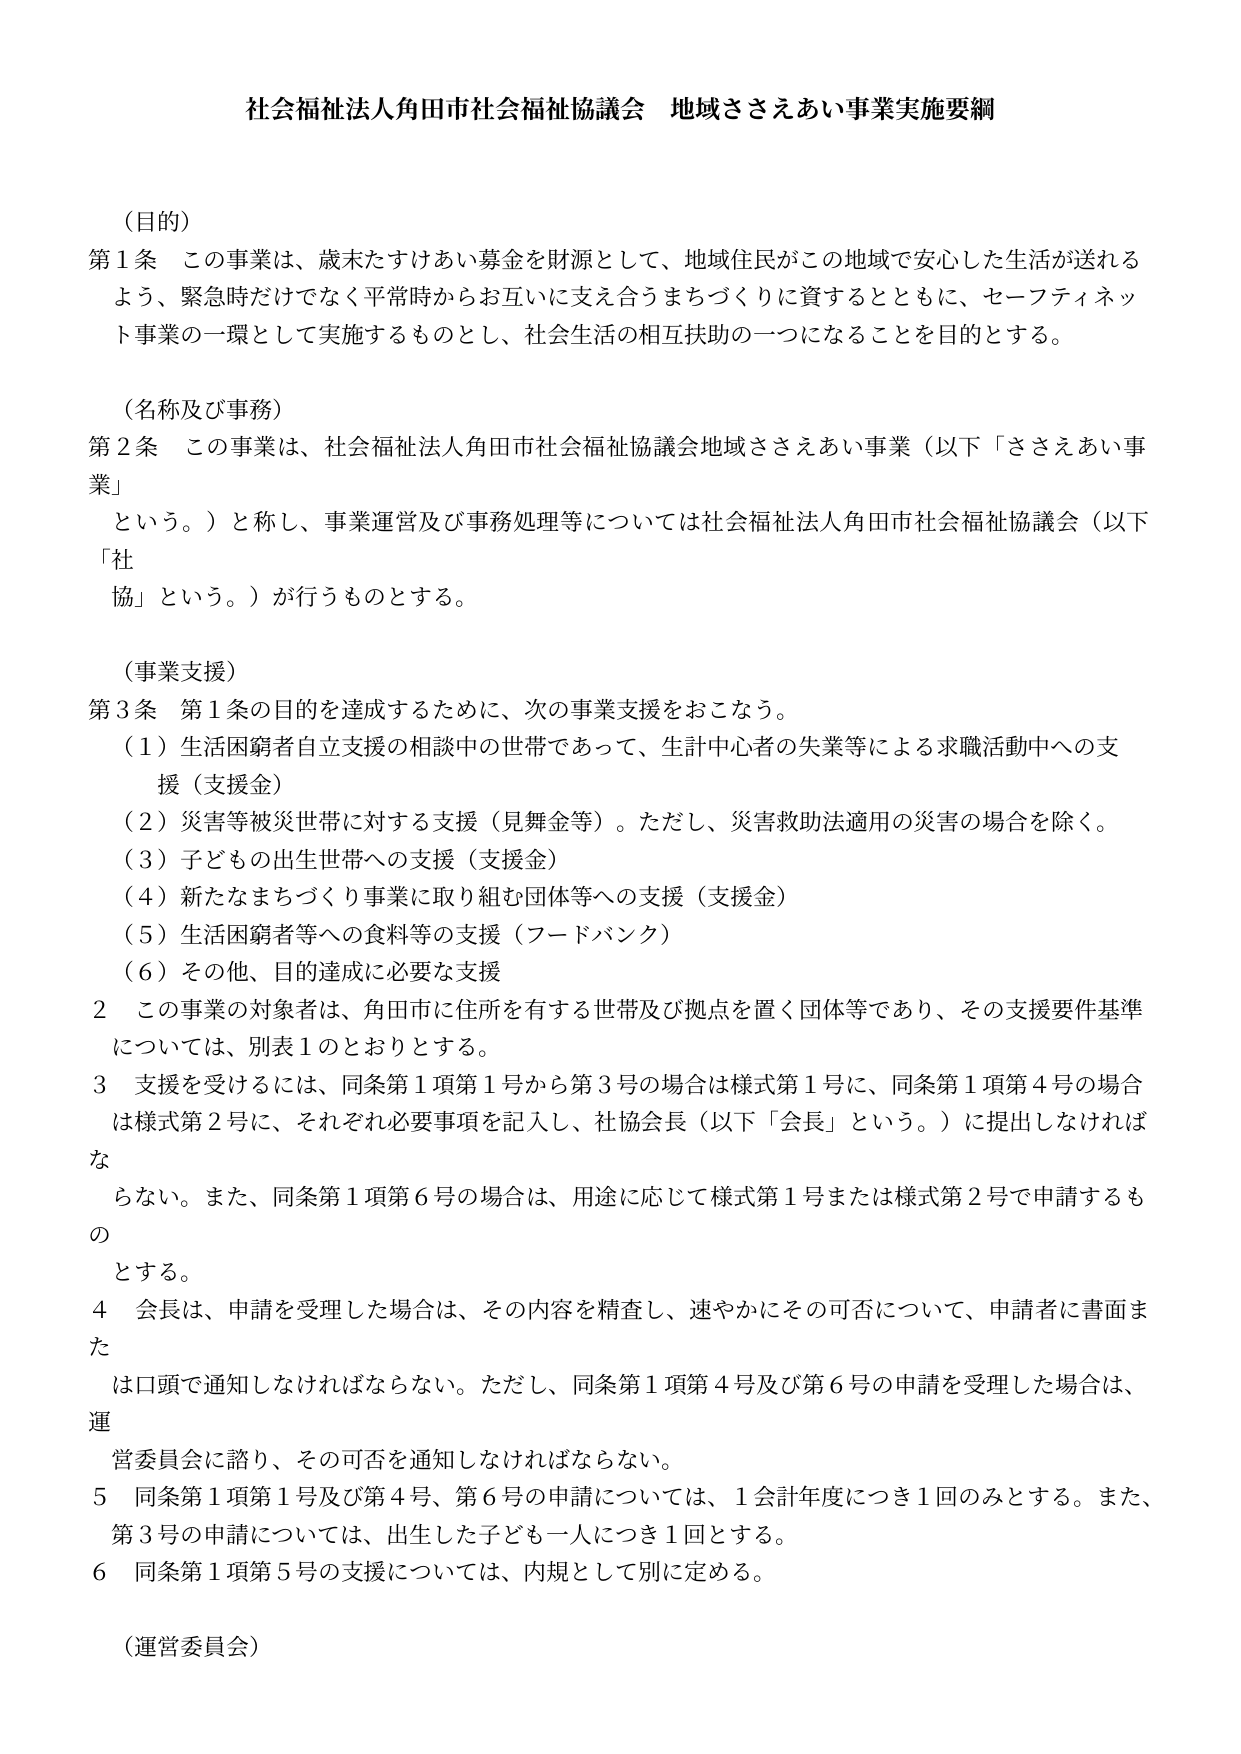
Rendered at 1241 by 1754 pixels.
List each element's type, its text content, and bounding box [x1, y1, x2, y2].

text （３）子どもの出生世帯への支援（支援金） [89, 839, 1152, 877]
text （１）生活困窮者自立支援の相談中の世帯であって、生計中心者の失業等による求職活動中への支 [89, 727, 1152, 764]
text は様式第２号に、それぞれ必要事項を記入し、社協会長（以下「会長」という。）に提出しなければな [89, 1102, 1152, 1177]
text （運営委員会） [89, 1627, 1152, 1664]
text ３ 支援を受けるには、同条第１項第１号から第３号の場合は様式第１号に、同条第１項第４号の場合 [89, 1064, 1152, 1102]
text ４ 会長は、申請を受理した場合は、その内容を精査し、速やかにその可否について、申請者に書面また [89, 1289, 1152, 1364]
text ２ この事業の対象者は、角田市に住所を有する世帯及び拠点を置く団体等であり、その支援要件基準 [89, 989, 1152, 1027]
text 営委員会に諮り、その可否を通知しなければならない。 [89, 1439, 1152, 1477]
text 援（支援金） [89, 764, 1152, 802]
text 第３条 第１条の目的を達成するために、次の事業支援をおこなう。 [89, 689, 1152, 727]
text 社会福祉法人角田市社会福祉協議会 地域ささえあい事業実施要綱 [89, 89, 1152, 127]
text （事業支援） [89, 652, 1152, 689]
text については、別表１のとおりとする。 [89, 1027, 1152, 1064]
text ６ 同条第１項第５号の支援については、内規として別に定める。 [89, 1552, 1152, 1589]
text 第２条 この事業は、社会福祉法人角田市社会福祉協議会地域ささえあい事業（以下「ささえあい事業」 [89, 427, 1152, 502]
text （目的） [89, 202, 1152, 239]
text （５）生活困窮者等への食料等の支援（フードバンク） [89, 914, 1152, 952]
text （２）災害等被災世帯に対する支援（見舞金等）。ただし、災害救助法適用の災害の場合を除く。 [89, 802, 1152, 839]
text よう、緊急時だけでなく平常時からお互いに支え合うまちづくりに資するとともに、セーフティネッ [89, 277, 1152, 314]
text は口頭で通知しなければならない。ただし、同条第１項第４号及び第６号の申請を受理した場合は、運 [89, 1364, 1152, 1439]
text という。）と称し、事業運営及び事務処理等については社会福祉法人角田市社会福祉協議会（以下「社 [89, 502, 1152, 577]
text らない。また、同条第１項第６号の場合は、用途に応じて様式第１号または様式第２号で申請するもの [89, 1177, 1152, 1252]
text （名称及び事務） [89, 389, 1152, 427]
text 第３号の申請については、出生した子ども一人につき１回とする。 [89, 1514, 1152, 1552]
text ５ 同条第１項第１号及び第４号、第６号の申請については、１会計年度につき１回のみとする。また、 [89, 1477, 1152, 1514]
text 第１条 この事業は、歳末たすけあい募金を財源として、地域住民がこの地域で安心した生活が送れる [89, 239, 1152, 277]
text 協」という。）が行うものとする。 [89, 577, 1152, 614]
text （６）その他、目的達成に必要な支援 [89, 952, 1152, 989]
text ト事業の一環として実施するものとし、社会生活の相互扶助の一つになることを目的とする。 [89, 314, 1152, 352]
text とする。 [89, 1252, 1152, 1289]
text （４）新たなまちづくり事業に取り組む団体等への支援（支援金） [89, 877, 1152, 914]
